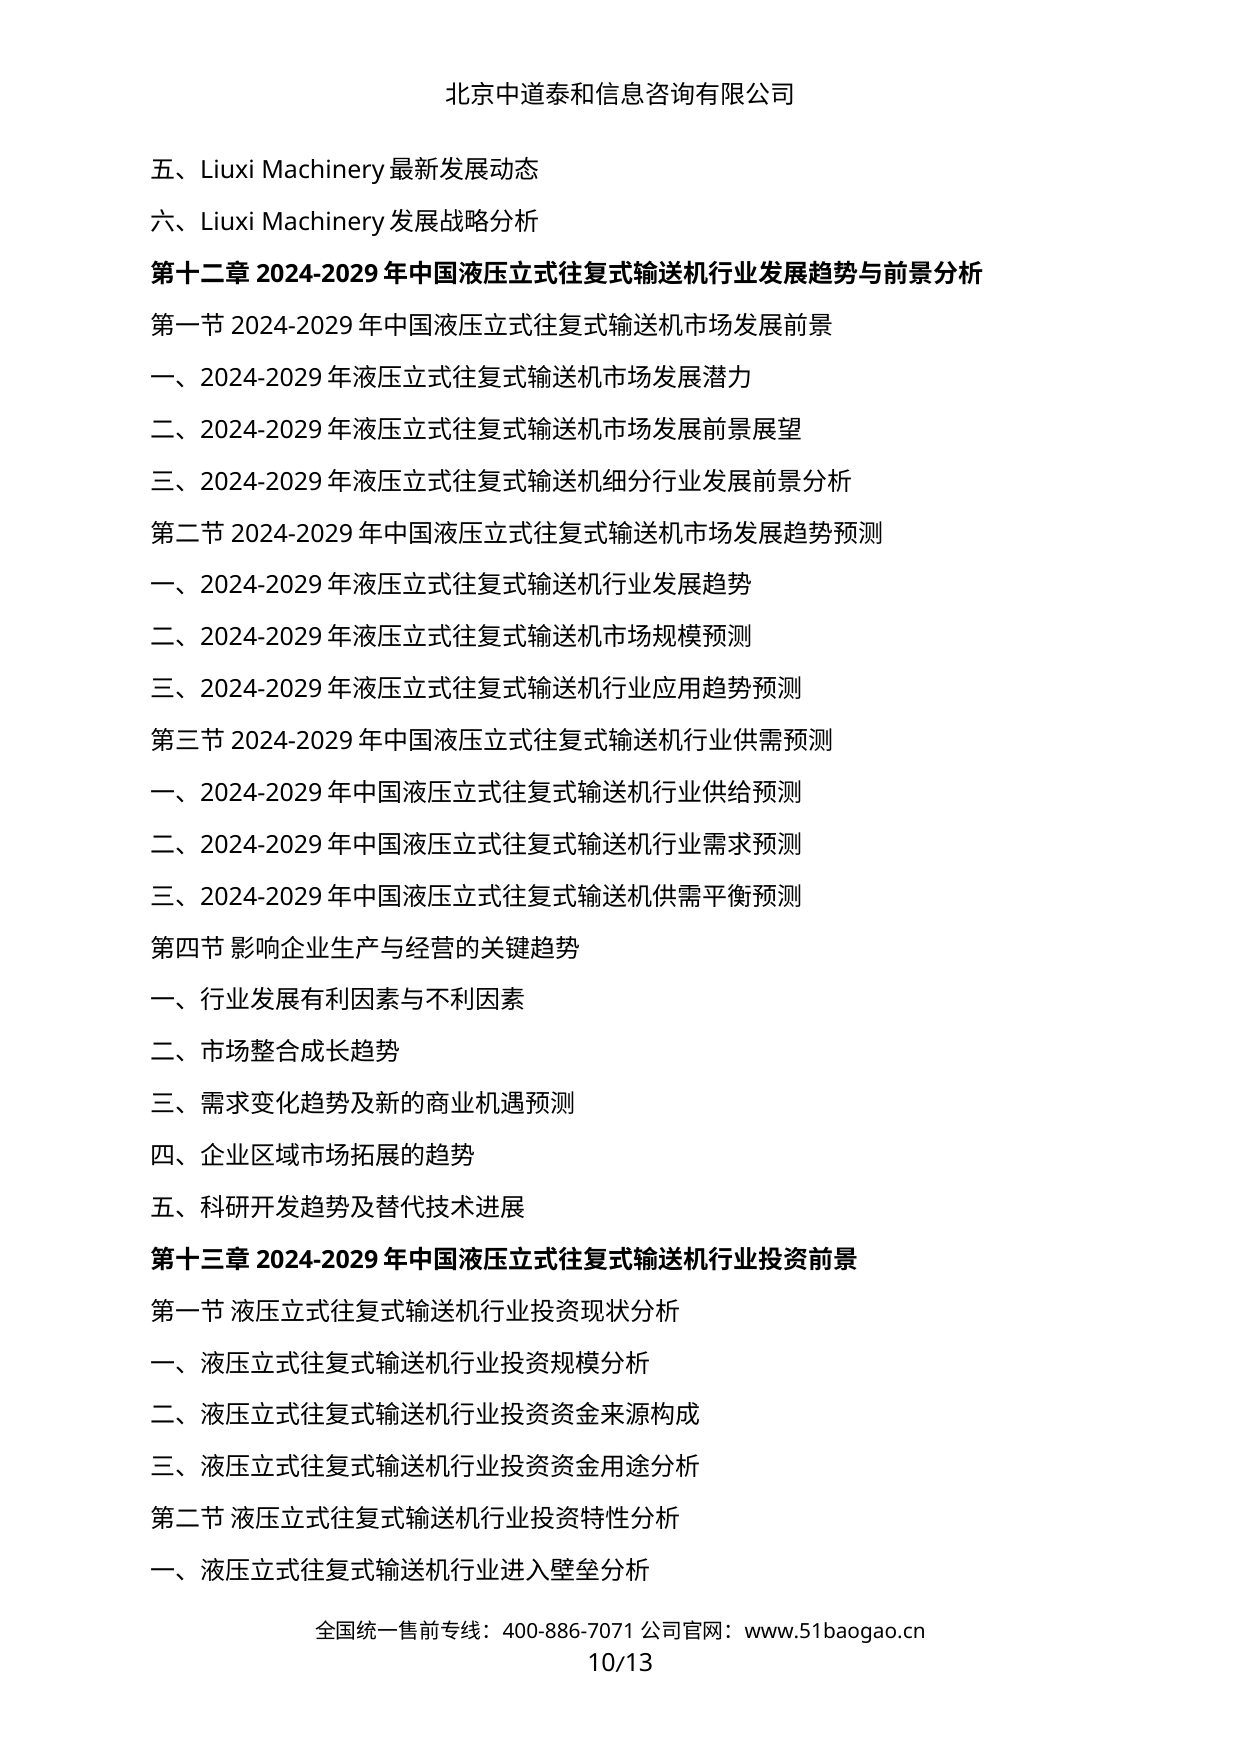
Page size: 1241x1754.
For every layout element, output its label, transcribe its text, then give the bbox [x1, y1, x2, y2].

text 一、液压立式往复式输送机行业投资规模分析 [150, 1343, 1090, 1379]
text 五、科研开发趋势及替代技术进展 [150, 1187, 1090, 1224]
text 二、2024-2029年液压立式往复式输送机市场规模预测 [150, 617, 1090, 653]
text 三、液压立式往复式输送机行业投资资金用途分析 [150, 1447, 1090, 1483]
text 一、2024-2029年液压立式往复式输送机市场发展潜力 [150, 357, 1090, 394]
text 第十二章 2024-2029年中国液压立式往复式输送机行业发展趋势与前景分析 [150, 254, 1090, 290]
text 二、液压立式往复式输送机行业投资资金来源构成 [150, 1395, 1090, 1431]
text 一、行业发展有利因素与不利因素 [150, 980, 1090, 1016]
text 第二节 液压立式往复式输送机行业投资特性分析 [150, 1499, 1090, 1535]
text 一、液压立式往复式输送机行业进入壁垒分析 [150, 1551, 1090, 1587]
text 第一节 2024-2029年中国液压立式往复式输送机市场发展前景 [150, 306, 1090, 342]
text 三、2024-2029年液压立式往复式输送机行业应用趋势预测 [150, 669, 1090, 705]
text 二、2024-2029年液压立式往复式输送机市场发展前景展望 [150, 409, 1090, 446]
text 三、需求变化趋势及新的商业机遇预测 [150, 1084, 1090, 1120]
text 二、2024-2029年中国液压立式往复式输送机行业需求预测 [150, 824, 1090, 861]
text 三、2024-2029年中国液压立式往复式输送机供需平衡预测 [150, 876, 1090, 912]
text 二、市场整合成长趋势 [150, 1032, 1090, 1068]
text 第十三章 2024-2029年中国液压立式往复式输送机行业投资前景 [150, 1239, 1090, 1276]
text 一、2024-2029年液压立式往复式输送机行业发展趋势 [150, 565, 1090, 601]
text 六、Liuxi Machinery发展战略分析 [150, 202, 1090, 238]
text 一、2024-2029年中国液压立式往复式输送机行业供给预测 [150, 772, 1090, 809]
text 第一节 液压立式往复式输送机行业投资现状分析 [150, 1291, 1090, 1327]
text 五、Liuxi Machinery最新发展动态 [150, 150, 1090, 186]
text 第二节 2024-2029年中国液压立式往复式输送机市场发展趋势预测 [150, 513, 1090, 549]
text 第四节 影响企业生产与经营的关键趋势 [150, 928, 1090, 964]
text 第三节 2024-2029年中国液压立式往复式输送机行业供需预测 [150, 721, 1090, 757]
text 四、企业区域市场拓展的趋势 [150, 1136, 1090, 1172]
text 三、2024-2029年液压立式往复式输送机细分行业发展前景分析 [150, 461, 1090, 497]
